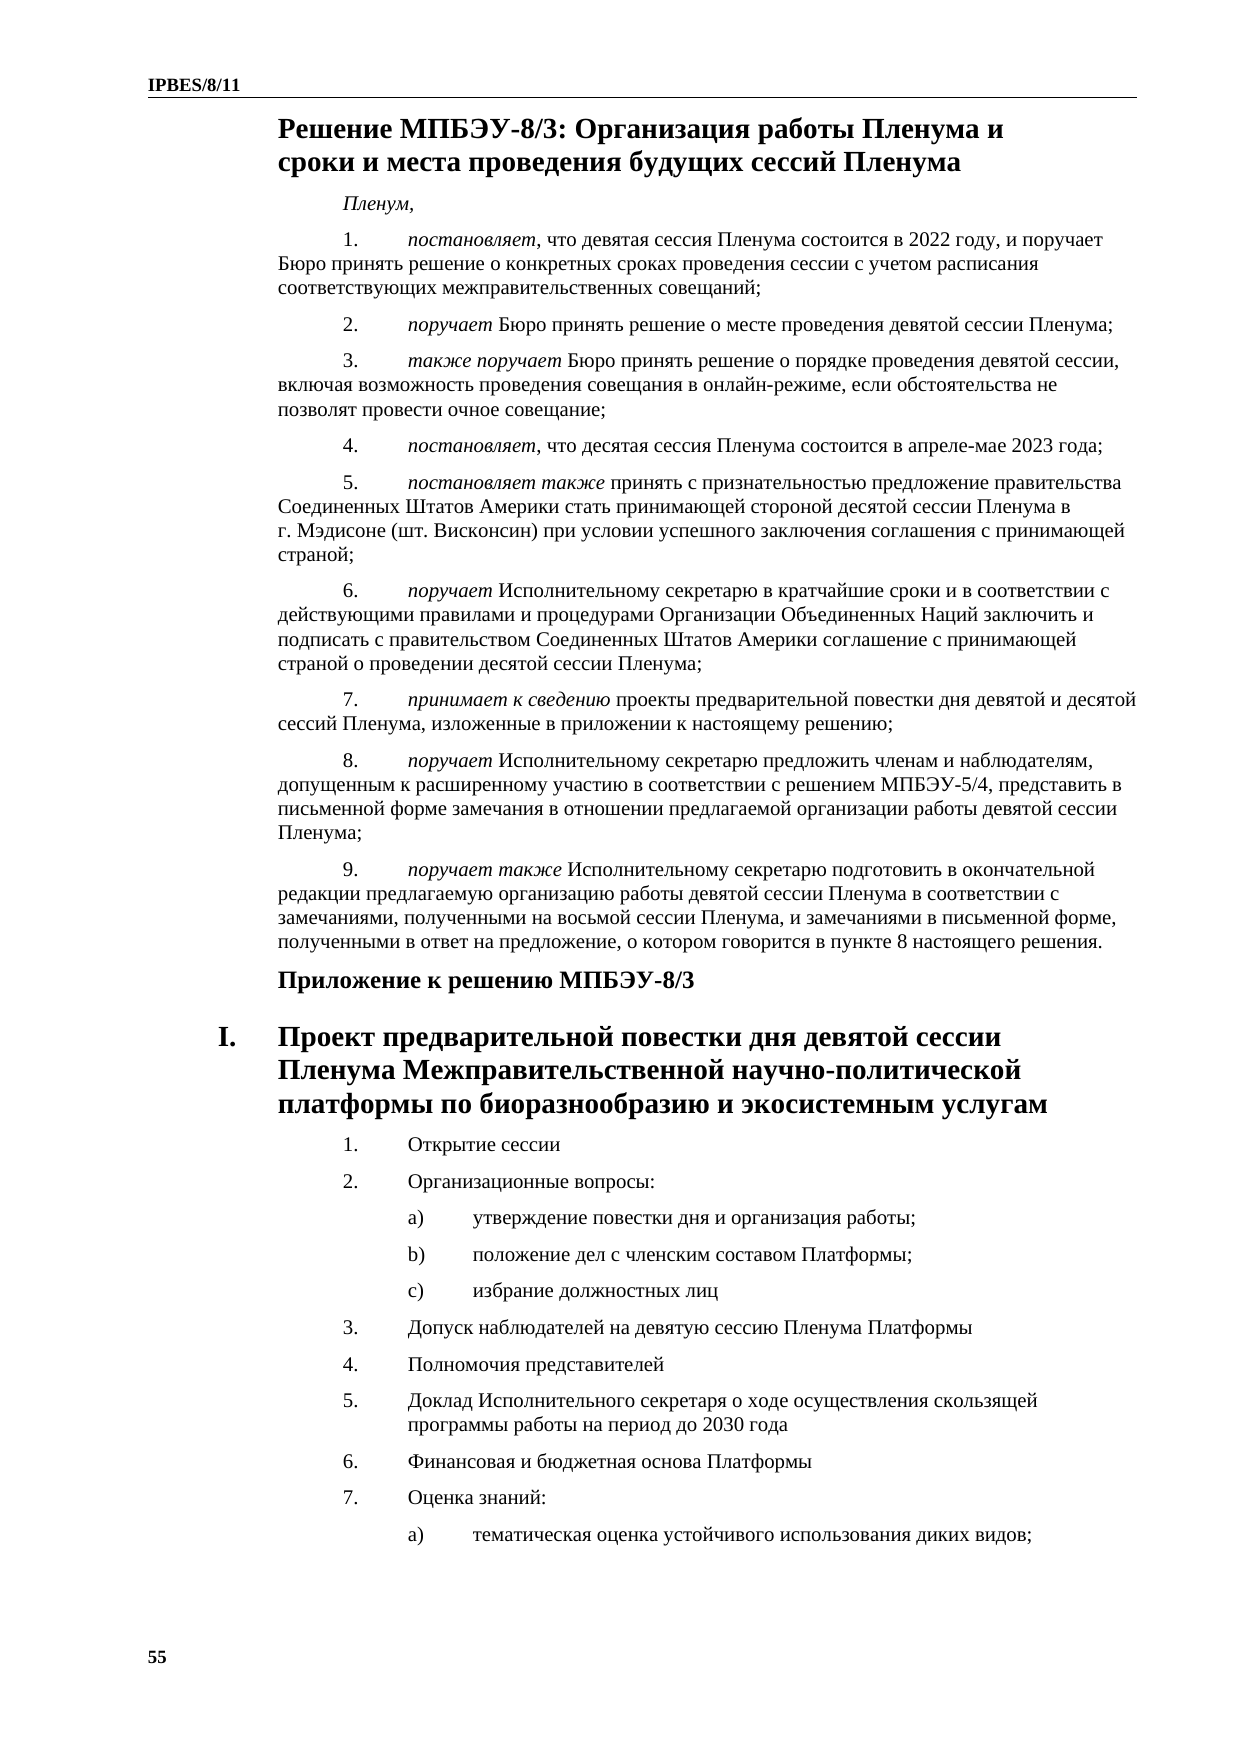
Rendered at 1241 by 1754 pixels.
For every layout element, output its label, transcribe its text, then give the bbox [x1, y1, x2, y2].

text Приложение к решению МПБЭУ-8/3 [278, 965, 1137, 994]
text 4. Полномочия представителей [343, 1351, 1137, 1376]
text 2. Организационные вопросы: [343, 1169, 1137, 1193]
text 7. принимает к сведению проекты предварительной повестки дня девятой и десятой сессий Пленума, изложенные в приложении к настоящему решению; [278, 687, 1137, 735]
text 1. постановляет, что девятая сессия Пленума состоится в 2022 году, и поручает Бюро принять решение о конкретных сроках проведения сессии с учетом расписания соответствующих межправительственных совещаний; [278, 227, 1137, 299]
text 5. Доклад Исполнительного секретаря о ходе осуществления скользящей программы работы на период до 2030 года [343, 1388, 1137, 1436]
text 7. Оценка знаний: [343, 1485, 1137, 1509]
text Решение МПБЭУ-8/3: Организация работы Пленума и сроки и места проведения будущих сессий Пленума [278, 111, 1078, 178]
text 2. поручает Бюро принять решение о месте проведения девятой сессии Пленума; [278, 312, 1137, 336]
text 3. также поручает Бюро принять решение о порядке проведения девятой сессии, включая возможность проведения совещания в онлайн-режиме, если обстоятельства не позволят провести очное совещание; [278, 348, 1137, 421]
text 6. поручает Исполнительному секретарю в кратчайшие сроки и в соответствии с действующими правилами и процедурами Организации Объединенных Наций заключить и подписать с правительством Соединенных Штатов Америки соглашение с принимающей страной о проведении десятой сессии Пленума; [278, 578, 1137, 674]
text 9. поручает также Исполнительному секретарю подготовить в окончательной редакции предлагаемую организацию работы девятой сессии Пленума в соответствии с замечаниями, полученными на восьмой сессии Пленума, и замечаниями в письменной форме, полученными в ответ на предложение, о котором говорится в пункте 8 настоящего решения. [278, 856, 1137, 953]
text b) положение дел с членским составом Платформы; [408, 1242, 1137, 1266]
text 8. поручает Исполнительному секретарю предложить членам и наблюдателям, допущенным к расширенному участию в соответствии с решением МПБЭУ-5/4, представить в письменной форме замечания в отношении предлагаемой организации работы девятой сессии Пленума; [278, 748, 1137, 844]
text a) утверждение повестки дня и организация работы; [408, 1205, 1137, 1229]
text Пленум, [278, 191, 1137, 214]
text I. Проект предварительной повестки дня девятой сессии Пленума Межправительственной научно-политической платформы по биоразнообразию и экосистемным услугам [148, 1019, 1107, 1119]
text a) тематическая оценка устойчивого использования диких видов; [408, 1522, 1137, 1546]
text c) избрание должностных лиц [408, 1278, 1137, 1302]
text 4. постановляет, что десятая сессия Пленума состоится в апреле-мае 2023 года; [278, 433, 1137, 457]
text 3. Допуск наблюдателей на девятую сессию Пленума Платформы [343, 1315, 1137, 1339]
text 6. Финансовая и бюджетная основа Платформы [343, 1449, 1137, 1473]
text 1. Открытие сессии [343, 1132, 1137, 1156]
text 5. постановляет также принять с признательностью предложение правительства Соединенных Штатов Америки стать принимающей стороной десятой сессии Пленума в г. Мэдисоне (шт. Висконсин) при условии успешного заключения соглашения с принимающей страной; [278, 469, 1137, 566]
